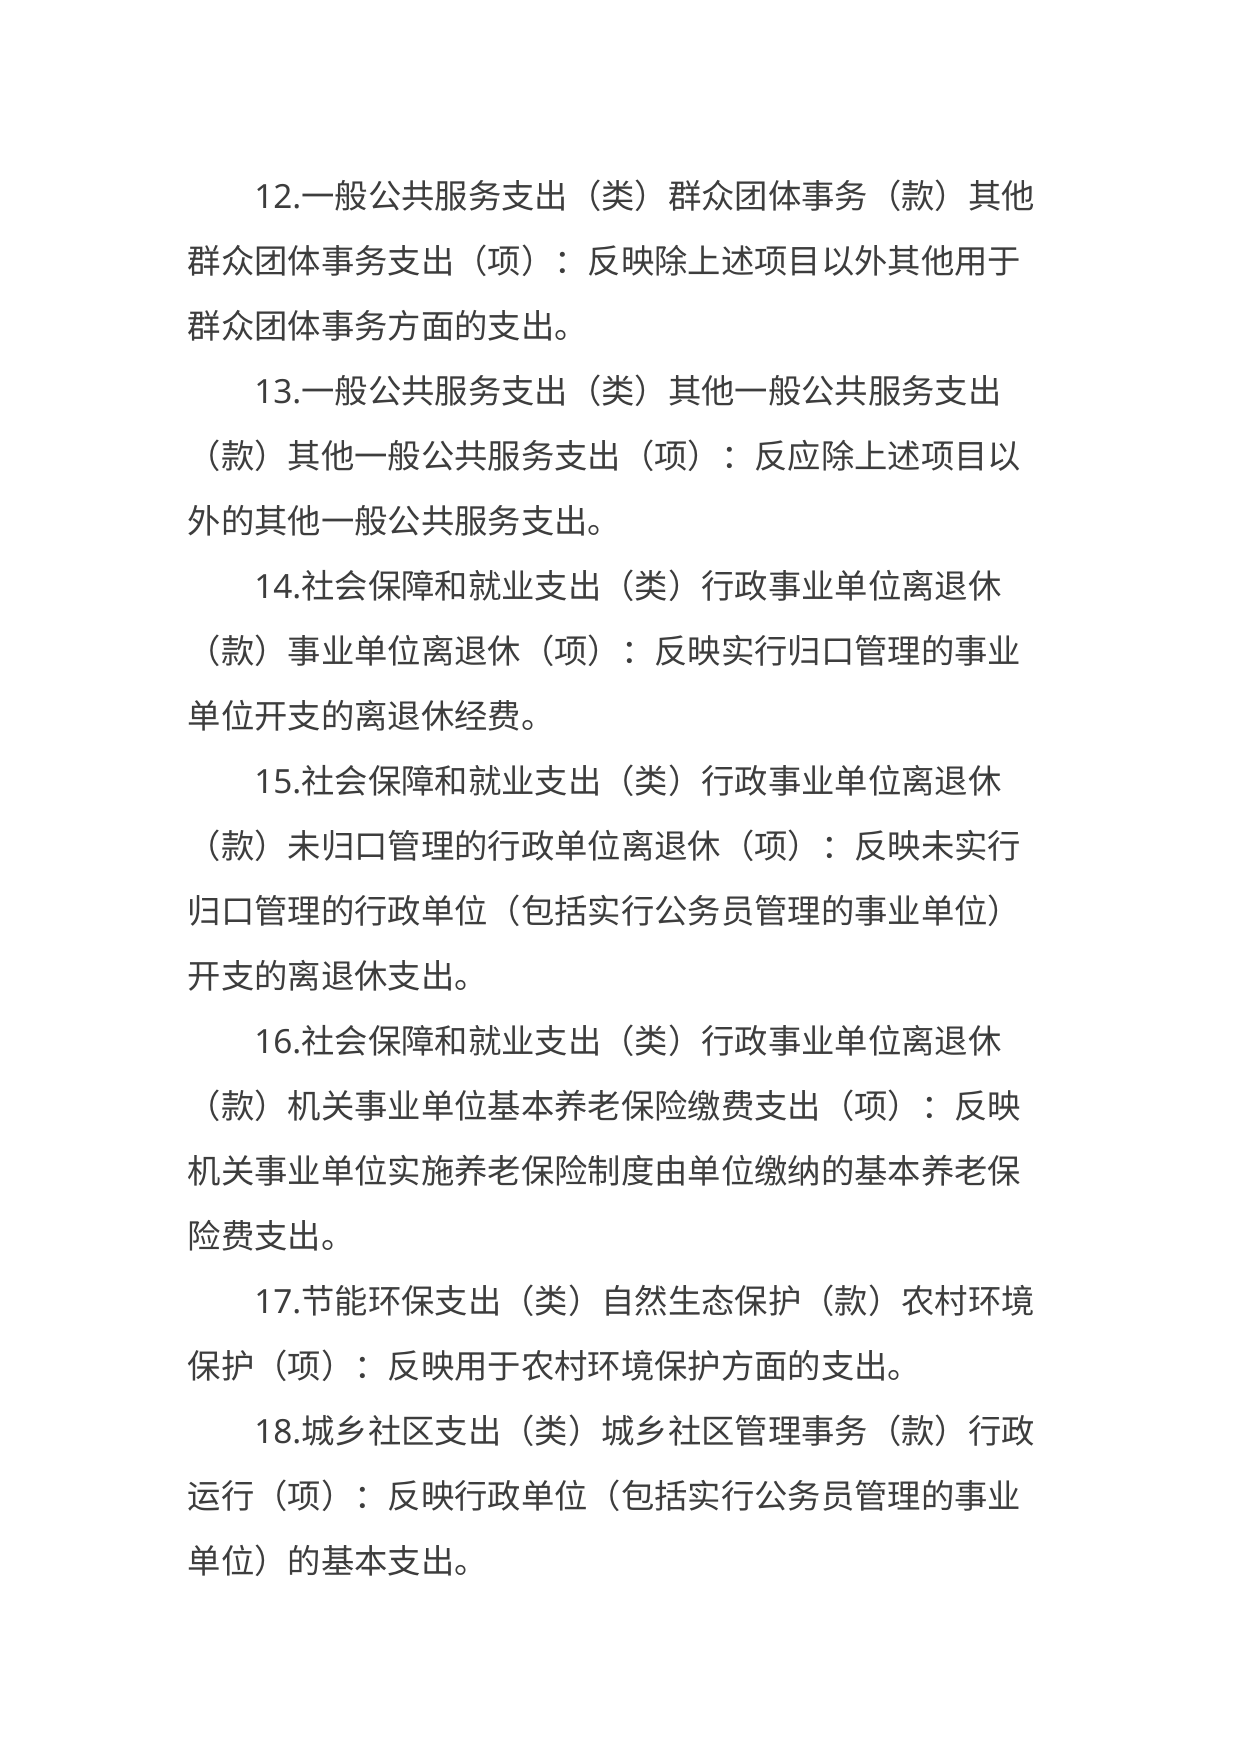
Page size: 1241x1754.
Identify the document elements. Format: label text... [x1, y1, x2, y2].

text 16.社会保障和就业支出（类）行政事业单位离退休（款）机关事业单位基本养老保险缴费支出（项）：反映机关事业单位实施养老保险制度由单位缴纳的基本养老保险费支出。 [187, 1007, 1053, 1267]
text 15.社会保障和就业支出（类）行政事业单位离退休（款）未归口管理的行政单位离退休（项）：反映未实行归口管理的行政单位（包括实行公务员管理的事业单位）开支的离退休支出。 [187, 747, 1053, 1007]
text 12.一般公共服务支出（类）群众团体事务（款）其他群众团体事务支出（项）：反映除上述项目以外其他用于群众团体事务方面的支出。 [187, 162, 1053, 357]
text 17.节能环保支出（类）自然生态保护（款）农村环境保护（项）：反映用于农村环境保护方面的支出。 [187, 1267, 1053, 1397]
text 18.城乡社区支出（类）城乡社区管理事务（款）行政运行（项）：反映行政单位（包括实行公务员管理的事业单位）的基本支出。 [187, 1397, 1053, 1592]
text 14.社会保障和就业支出（类）行政事业单位离退休（款）事业单位离退休（项）：反映实行归口管理的事业单位开支的离退休经费。 [187, 552, 1053, 747]
text 13.一般公共服务支出（类）其他一般公共服务支出（款）其他一般公共服务支出（项）：反应除上述项目以外的其他一般公共服务支出。 [187, 357, 1053, 552]
